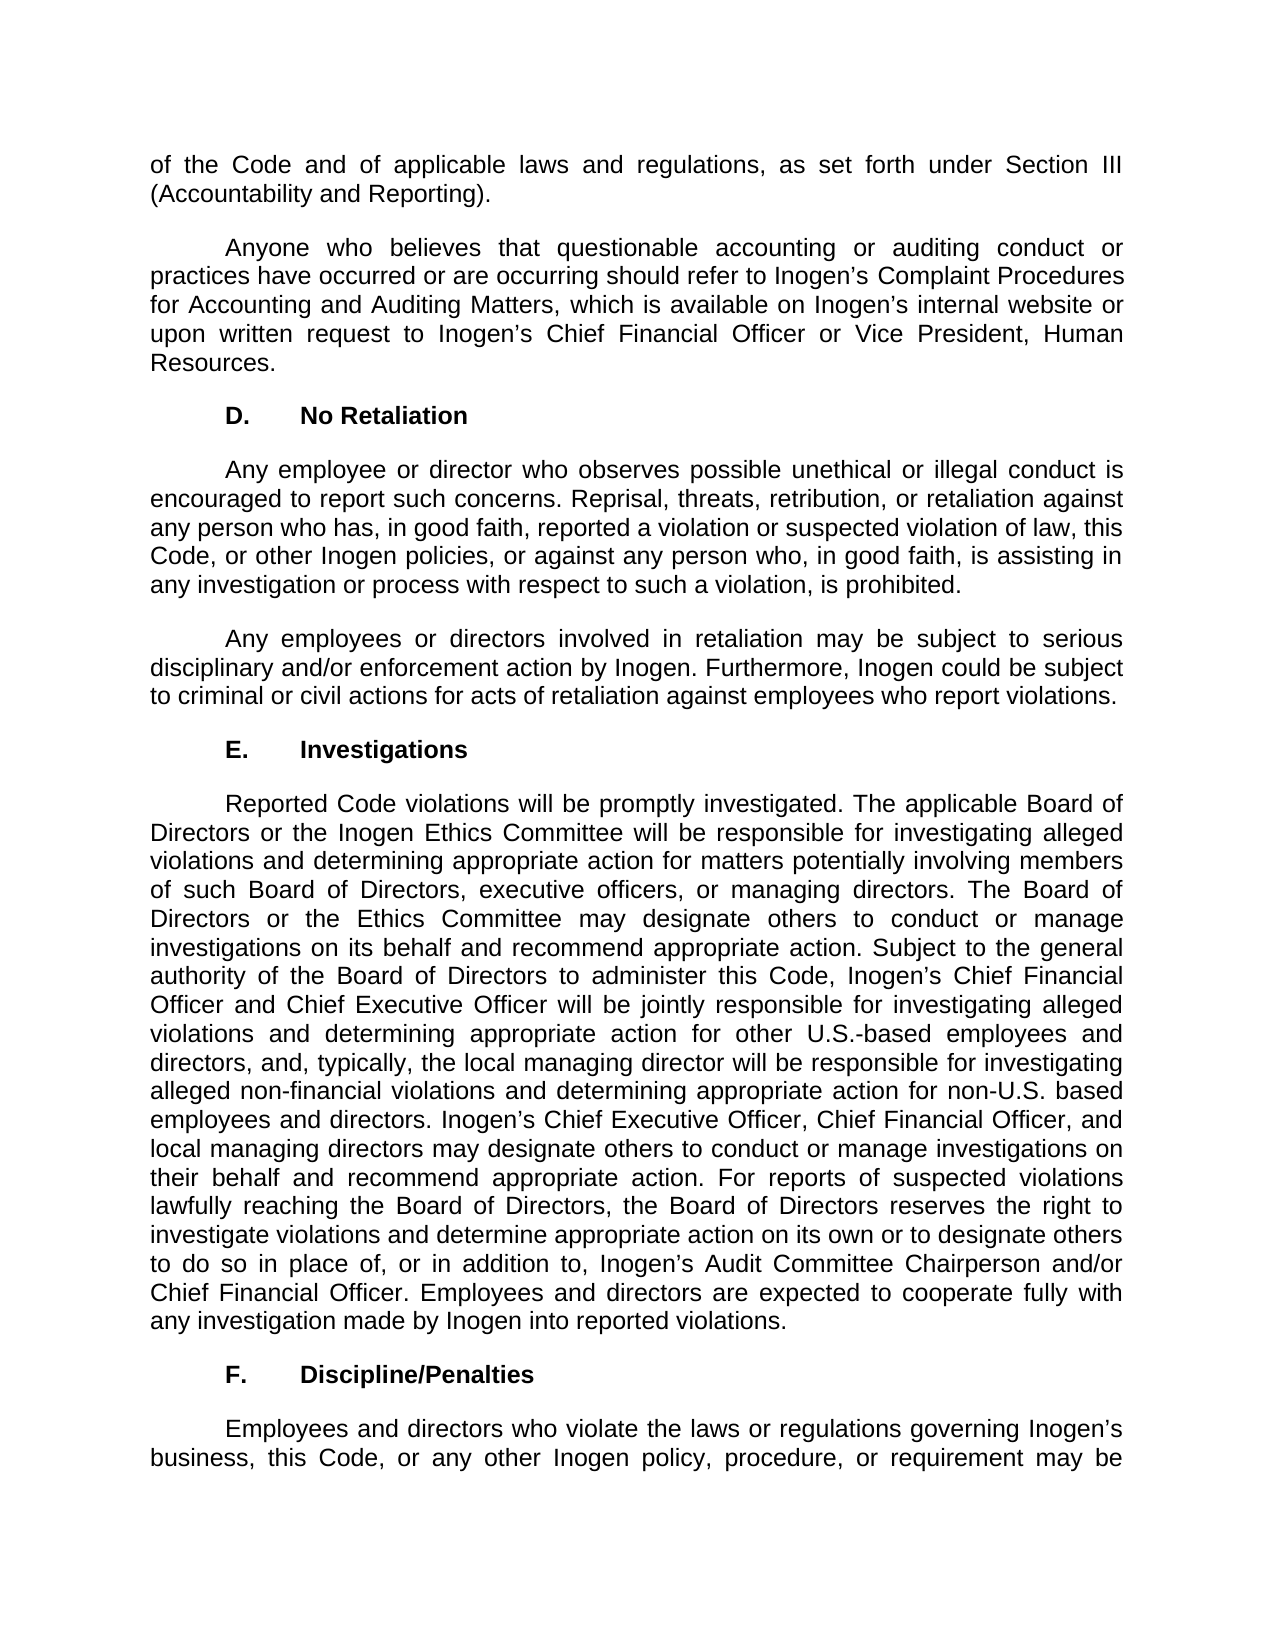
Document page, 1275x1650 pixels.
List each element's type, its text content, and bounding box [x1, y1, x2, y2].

text Any employees or directors involved in retaliation may be subject to serious disciplinary and/or enforcement action by Inogen. Furthermore, Inogen could be subject to criminal or civil actions for acts of retaliation against employees who report violations. [150, 624, 1125, 710]
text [150, 150, 1125, 207]
text Reported Code violations will be promptly investigated. The applicable Board of Directors or the Inogen Ethics Committee will be responsible for investigating alleged violations and determining appropriate action for matters potentially involving members of such Board of Directors, executive officers, or managing directors. The Board of Directors or the Ethics Committee may designate others to conduct or manage investigations on its behalf and recommend appropriate action. Subject to the general authority of the Board of Directors to administer this Code, Inogen’s Chief Financial Officer and Chief Executive Officer will be jointly responsible for investigating alleged violations and determining appropriate action for other U.S.-based employees and directors, and, typically, the local managing director will be responsible for investigating alleged non-financial violations and determining appropriate action for non-U.S. based employees and directors. Inogen’s Chief Executive Officer, Chief Financial Officer, and local managing directors may designate others to conduct or manage investigations on their behalf and recommend appropriate action. For reports of suspected violations lawfully reaching the Board of Directors, the Board of Directors reserves the right to investigate violations and determine appropriate action on its own or to designate others to do so in place of, or in addition to, Inogen’s Audit Committee Chairperson and/or Chief Financial Officer. Employees and directors are expected to cooperate fully with any investigation made by Inogen into reported violations. [150, 789, 1125, 1335]
text D. No Retaliation [150, 401, 1125, 430]
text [150, 1414, 1125, 1471]
text E. Investigations [150, 735, 1125, 764]
text F. Discipline/Penalties [150, 1360, 1125, 1389]
text Anyone who believes that questionable accounting or auditing conduct or practices have occurred or are occurring should refer to Inogen’s Complaint Procedures for Accounting and Auditing Matters, which is available on Inogen’s internal website or upon written request to Inogen’s Chief Financial Officer or Vice President, Human Resources. [150, 232, 1125, 376]
text Any employee or director who observes possible unethical or illegal conduct is encouraged to report such concerns. Reprisal, threats, retribution, or retaliation against any person who has, in good faith, reported a violation or suspected violation of law, this Code, or other Inogen policies, or against any person who, in good faith, is assisting in any investigation or process with respect to such a violation, is prohibited. [150, 455, 1125, 599]
